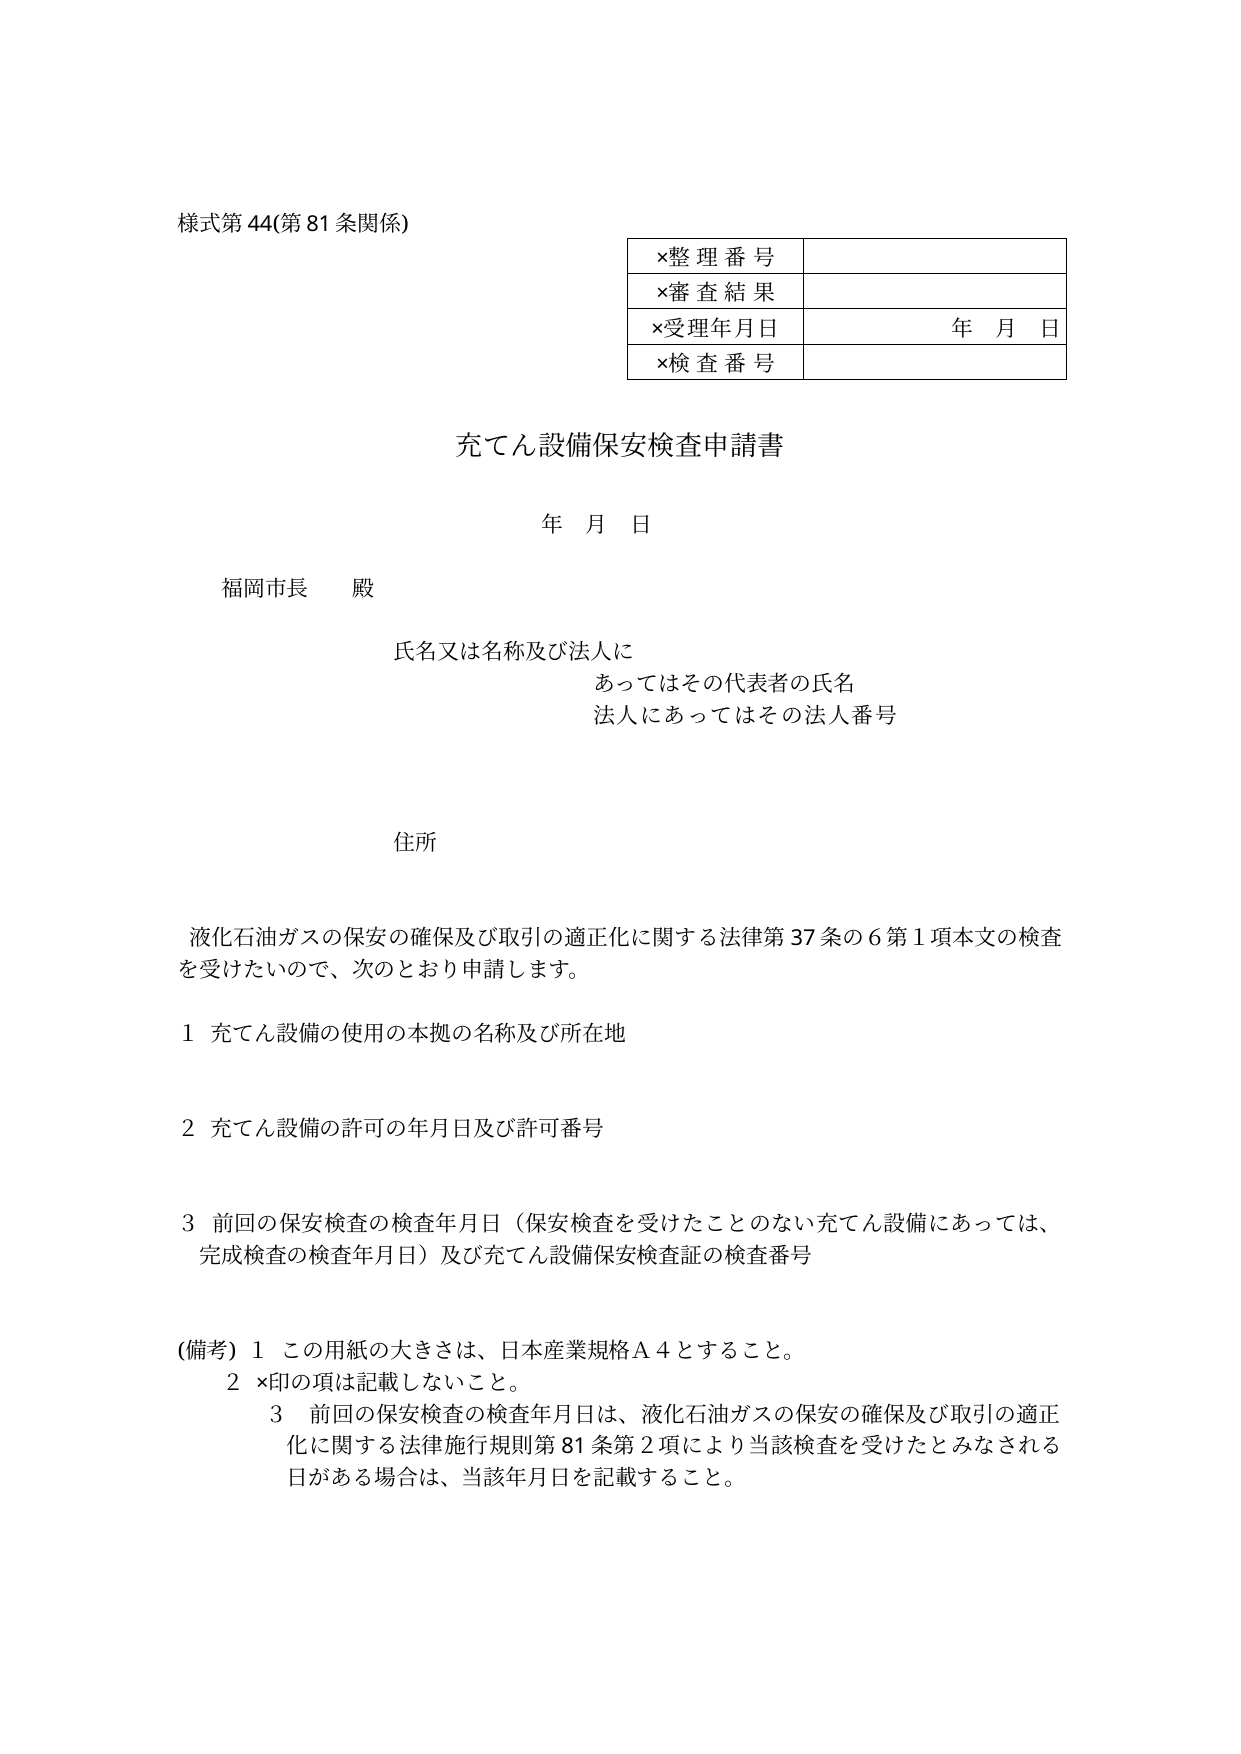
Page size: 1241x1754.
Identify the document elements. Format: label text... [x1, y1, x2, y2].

text ３ 前回の保安検査の検査年月日（保安検査を受けたことのない充てん設備にあっては、完成検査の検査年月日）及び充てん設備保安検査証の検査番号 [177, 1206, 1063, 1270]
text (備考) １ この用紙の大きさは、日本産業規格Ａ４とすること。 [177, 1333, 1063, 1365]
table_header [804, 239, 1066, 273]
table_header ×整理番号 [628, 239, 803, 273]
text あってはその代表者の氏名 [177, 666, 1063, 698]
table_cell 年 月 日 [804, 309, 1066, 344]
text 充てん設備保安検査申請書 [177, 412, 1063, 476]
text 氏名又は名称及び法人に [177, 634, 1063, 666]
text 年 月 日 [177, 507, 1063, 539]
text １ 充てん設備の使用の本拠の名称及び所在地 [177, 1016, 1063, 1047]
table_cell [804, 274, 1066, 308]
text 住所 [177, 825, 1063, 857]
table_cell [804, 345, 1066, 379]
table_cell ×審査結果 [628, 274, 803, 308]
text ２ 充てん設備の許可の年月日及び許可番号 [177, 1111, 1063, 1143]
text ２ ×印の項は記載しないこと。 [177, 1365, 1063, 1397]
text 様式第44(第81条関係) [177, 206, 1063, 237]
text ３ 前回の保安検査の検査年月日は、液化石油ガスの保安の確保及び取引の適正化に関する法律施行規則第81条第２項により当該検査を受けたとみなされる日がある場合は、当該年月日を記載すること。 [177, 1397, 1063, 1492]
text 法人にあってはその法人番号 [177, 698, 1063, 730]
text 福岡市長 殿 [177, 571, 1063, 603]
table_cell ×検査番号 [628, 345, 803, 379]
table_cell ×受理年月日 [628, 309, 803, 344]
text 液化石油ガスの保安の確保及び取引の適正化に関する法律第37条の６第１項本文の検査を受けたいので、次のとおり申請します。 [177, 920, 1063, 984]
